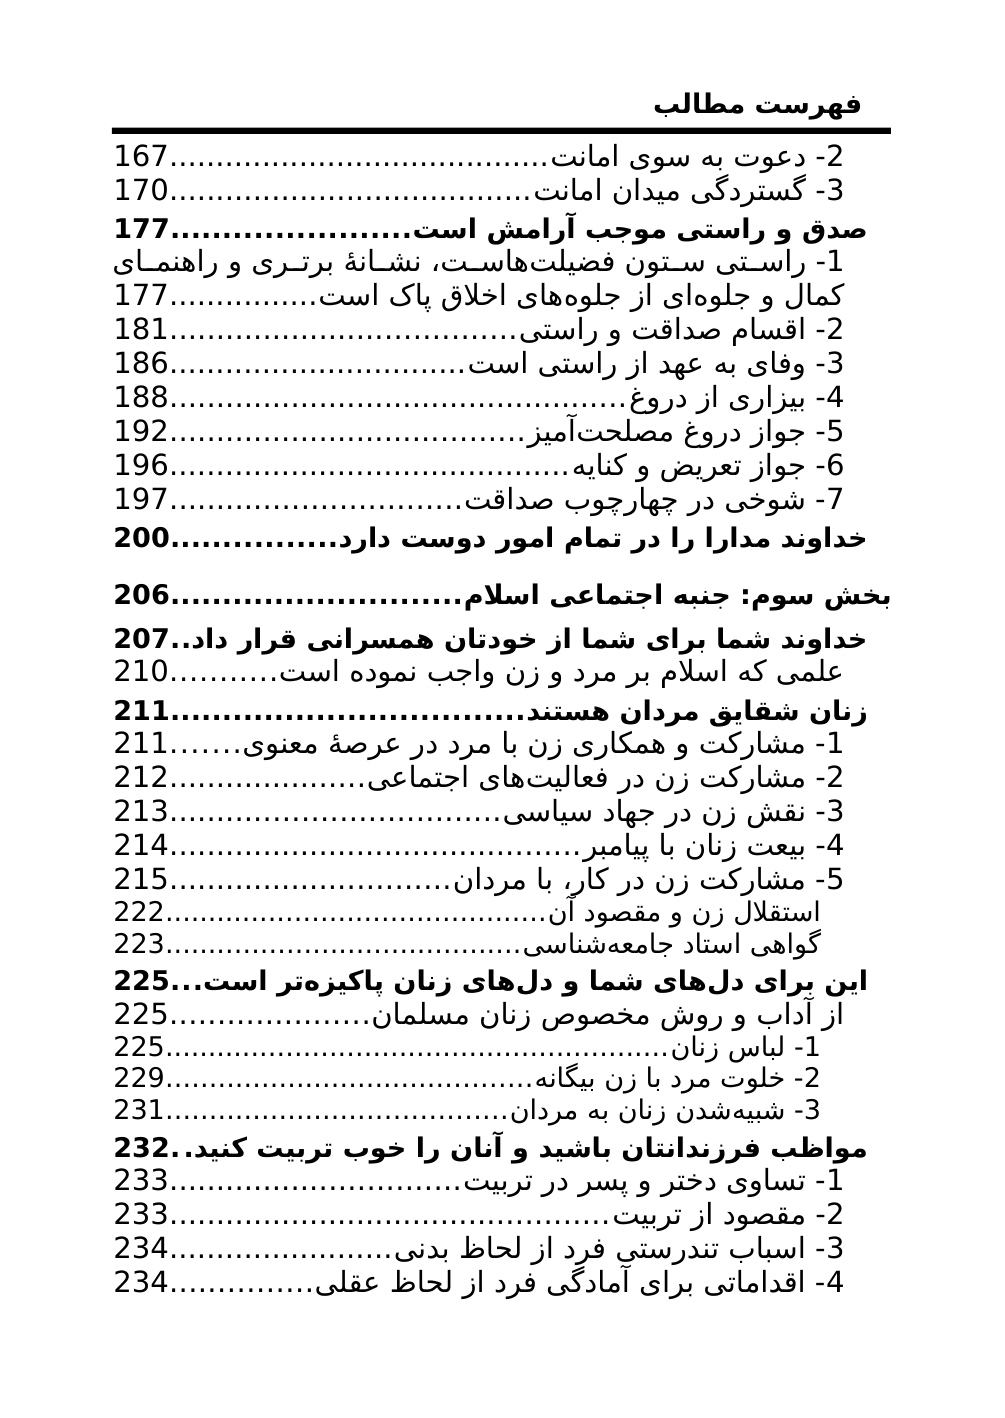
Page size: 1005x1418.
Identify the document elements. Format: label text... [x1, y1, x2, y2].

text 1- راستی ستون فضیلت‌هاست، نشانۀ برتری و راهنمای کمال و جلوه‌ای از جلوه‌های اخلاق پاک است 177 [112, 245, 844, 313]
text 2- دعوت به سوی امانت 167 [112, 139, 844, 173]
text 7- شوخی در چهارچوب صداقت 197 [112, 482, 844, 516]
text 3- نقش زن در جهاد سیاسی 213 [112, 794, 844, 828]
text گواهی استاد جامعه‌شناسی 223 [112, 928, 821, 959]
text از آداب و روش مخصوص زنان مسلمان 225 [112, 997, 844, 1031]
text 5- جواز دروغ مصلحت‌آمیز 192 [112, 414, 844, 448]
text 3- اسباب تندرستی فرد از لحاظ بدنی 234 [112, 1232, 844, 1266]
text بخش سوم: جنبه اجتماعی اسلام 206 [112, 579, 892, 611]
text 2- اقسام صداقت و راستی 181 [112, 313, 844, 347]
text 4- اقداماتی برای آمادگی فرد از لحاظ عقلی 234 [112, 1266, 844, 1299]
text 4- بیعت زنان با پیامبر 214 [112, 828, 844, 862]
text 5- مشارکت زن در کار، با مردان 215 [112, 862, 844, 896]
text 1- لباس زنان 225 [112, 1031, 821, 1063]
text 3- وفای به عهد از راستی است 186 [112, 347, 844, 381]
text 1- تساوی دختر و پسر در تربیت 233 [112, 1164, 844, 1198]
text 3- شبیه‌شدن زنان به مردان 231 [112, 1094, 821, 1126]
text 6- جواز تعریض و کنایه 196 [112, 448, 844, 482]
text زنان شقایق مردان هستند 211 [112, 695, 868, 727]
text خداوند مدارا را در تمام امور دوست دارد 200 [112, 523, 868, 554]
text 1- مشارکت و همکاری زن با مرد در عرصۀ معنوی 211 [112, 727, 844, 761]
text 3- گستردگی میدان امانت 170 [112, 173, 844, 207]
text خداوند شما برای شما از خودتان همسرانی قرار داد 207 [112, 623, 868, 655]
text این برای دل‌های شما و دل‌های زنان پاکیز‌ه‌تر است 225 [112, 966, 868, 997]
text استقلال زن و مقصود آن 222 [112, 896, 821, 928]
text علمی که اسلام بر مرد و زن واجب نموده است 210 [112, 655, 844, 689]
text 2- خلوت مرد با زن بیگانه 229 [112, 1063, 821, 1094]
text 2- مقصود از تربیت 233 [112, 1198, 844, 1232]
text 2- مشارکت زن در فعالیت‌های اجتماعی 212 [112, 761, 844, 794]
text 4- بیزاری از دروغ 188 [112, 381, 844, 414]
text صدق و راستی موجب آرامش است 177 [112, 213, 868, 245]
text مواظب فرزندانتان باشید و آنان را خوب تربیت کنید 232 [112, 1132, 868, 1164]
